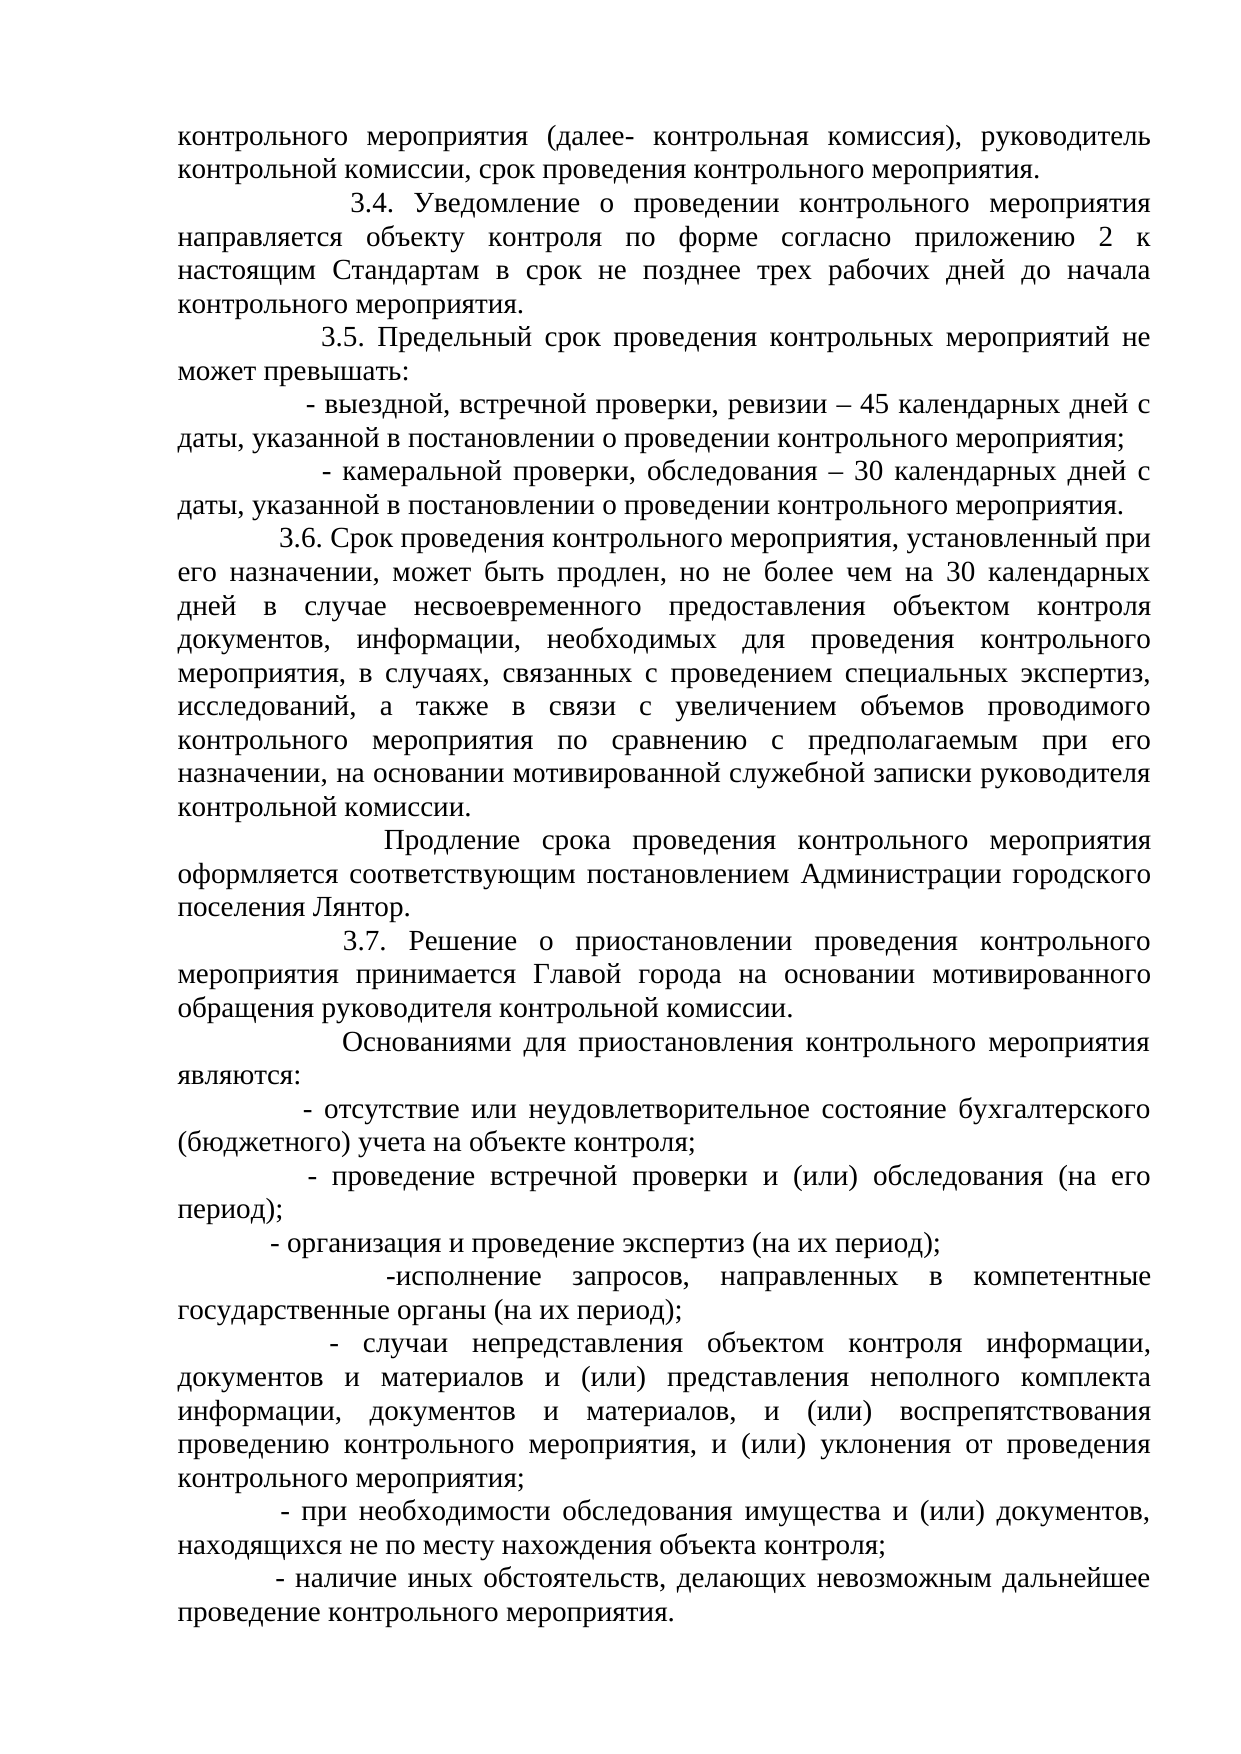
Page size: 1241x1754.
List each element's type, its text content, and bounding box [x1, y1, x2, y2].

text -исполнение запросов, направленных в компетентные государственные органы (на их период); [177, 1258, 1152, 1326]
text Основаниями для приостановления контрольного мероприятия являются: [177, 1024, 1152, 1091]
text 3.6. Срок проведения контрольного мероприятия, установленный при его назначении, может быть продлен, но не более чем на 30 календарных дней в случае несвоевременного предоставления объектом контроля документов, информации, необходимых для проведения контрольного мероприятия, в случаях, связанных с проведением специальных экспертиз, исследований, а также в связи с увеличением объемов проводимого контрольного мероприятия по сравнению с предполагаемым при его назначении, на основании мотивированной служебной записки руководителя контрольной комиссии. [177, 521, 1152, 822]
text - камеральной проверки, обследования – 30 календарных дней с даты, указанной в постановлении о проведении контрольного мероприятия. [177, 453, 1152, 521]
text - отсутствие или неудовлетворительное состояние бухгалтерского (бюджетного) учета на объекте контроля; [177, 1091, 1152, 1158]
text - проведение встречной проверки и (или) обследования (на его период); [177, 1158, 1152, 1225]
text - случаи непредставления объектом контроля информации, документов и материалов и (или) представления неполного комплекта информации, документов и материалов, и (или) воспрепятствования проведению контрольного мероприятия, и (или) уклонения от проведения контрольного мероприятия; [177, 1326, 1152, 1493]
text 3.4. Уведомление о проведении контрольного мероприятия направляется объекту контроля по форме согласно приложению 2 к настоящим Стандартам в срок не позднее трех рабочих дней до начала контрольного мероприятия. [177, 185, 1152, 319]
text 3.7. Решение о приостановлении проведения контрольного мероприятия принимается Главой города на основании мотивированного обращения руководителя контрольной комиссии. [177, 923, 1152, 1024]
text - при необходимости обследования имущества и (или) документов, находящихся не по месту нахождения объекта контроля; [177, 1493, 1152, 1560]
text 3.5. Предельный срок проведения контрольных мероприятий не может превышать: [177, 319, 1152, 386]
text - выездной, встречной проверки, ревизии – 45 календарных дней с даты, указанной в постановлении о проведении контрольного мероприятия; [177, 386, 1152, 453]
text - организация и проведение экспертиз (на их период); [177, 1225, 1152, 1258]
text Продление срока проведения контрольного мероприятия оформляется соответствующим постановлением Администрации городского поселения Лянтор. [177, 822, 1152, 923]
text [177, 118, 1152, 185]
text - наличие иных обстоятельств, делающих невозможным дальнейшее проведение контрольного мероприятия. [177, 1560, 1152, 1627]
